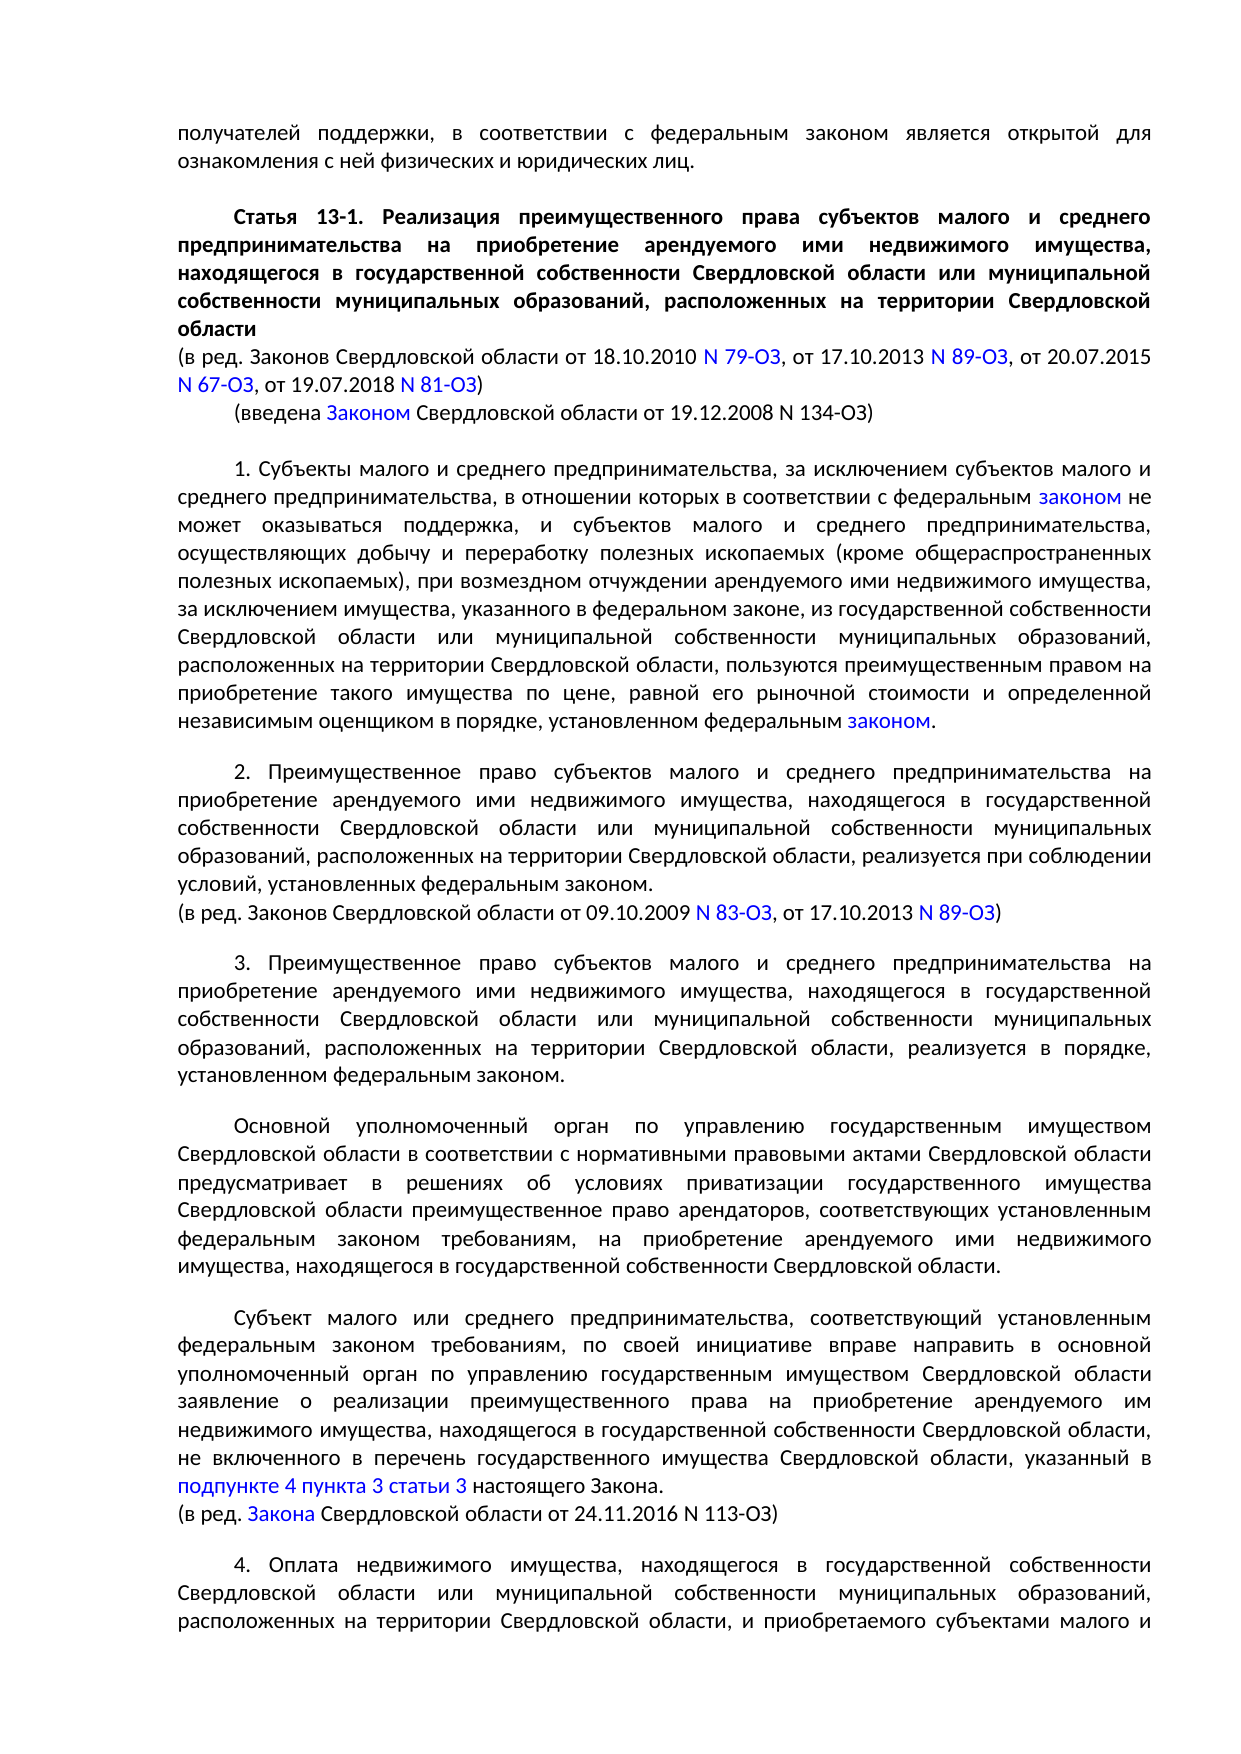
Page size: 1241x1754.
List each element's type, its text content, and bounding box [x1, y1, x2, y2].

text (введена Законом Свердловской области от 19.12.2008 N 134-ОЗ) [177, 398, 1152, 426]
text (в ред. Законов Свердловской области от 18.10.2010 N 79-ОЗ, от 17.10.2013 N 89-ОЗ, от 20.07.2015 N 67-ОЗ, от 19.07.2018 N 81-ОЗ) [177, 342, 1152, 398]
text (в ред. Закона Свердловской области от 24.11.2016 N 113-ОЗ) [177, 1499, 1152, 1527]
text Субъект малого или среднего предпринимательства, соответствующий установленным федеральным законом требованиям, по своей инициативе вправе направить в основной уполномоченный орган по управлению государственным имуществом Свердловской области заявление о реализации преимущественного права на приобретение арендуемого им недвижимого имущества, находящегося в государственной собственности Свердловской области, не включенного в перечень государственного имущества Свердловской области, указанный в подпункте 4 пункта 3 статьи 3 настоящего Закона. [177, 1303, 1152, 1499]
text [177, 1550, 1152, 1634]
text 2. Преимущественное право субъектов малого и среднего предпринимательства на приобретение арендуемого ими недвижимого имущества, находящегося в государственной собственности Свердловской области или муниципальной собственности муниципальных образований, расположенных на территории Свердловской области, реализуется при соблюдении условий, установленных федеральным законом. [177, 757, 1152, 898]
text Основной уполномоченный орган по управлению государственным имуществом Свердловской области в соответствии с нормативными правовыми актами Свердловской области предусматривает в решениях об условиях приватизации государственного имущества Свердловской области преимущественное право арендаторов, соответствующих установленным федеральным законом требованиям, на приобретение арендуемого ими недвижимого имущества, находящегося в государственной собственности Свердловской области. [177, 1112, 1152, 1280]
text 1. Субъекты малого и среднего предпринимательства, за исключением субъектов малого и среднего предпринимательства, в отношении которых в соответствии с федеральным законом не может оказываться поддержка, и субъектов малого и среднего предпринимательства, осуществляющих добычу и переработку полезных ископаемых (кроме общераспространенных полезных ископаемых), при возмездном отчуждении арендуемого ими недвижимого имущества, за исключением имущества, указанного в федеральном законе, из государственной собственности Свердловской области или муниципальной собственности муниципальных образований, расположенных на территории Свердловской области, пользуются преимущественным правом на приобретение такого имущества по цене, равной его рыночной стоимости и определенной независимым оценщиком в порядке, установленном федеральным законом. [177, 454, 1152, 734]
text (в ред. Законов Свердловской области от 09.10.2009 N 83-ОЗ, от 17.10.2013 N 89-ОЗ) [177, 898, 1152, 926]
title Статья 13-1. Реализация преимущественного права субъектов малого и среднего предпринимательства на приобретение арендуемого ими недвижимого имущества, находящегося в государственной собственности Свердловской области или муниципальной собственности муниципальных образований, расположенных на территории Свердловской области [177, 202, 1152, 342]
text 3. Преимущественное право субъектов малого и среднего предпринимательства на приобретение арендуемого ими недвижимого имущества, находящегося в государственной собственности Свердловской области или муниципальной собственности муниципальных образований, расположенных на территории Свердловской области, реализуется в порядке, установленном федеральным законом. [177, 948, 1152, 1089]
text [177, 118, 1152, 174]
